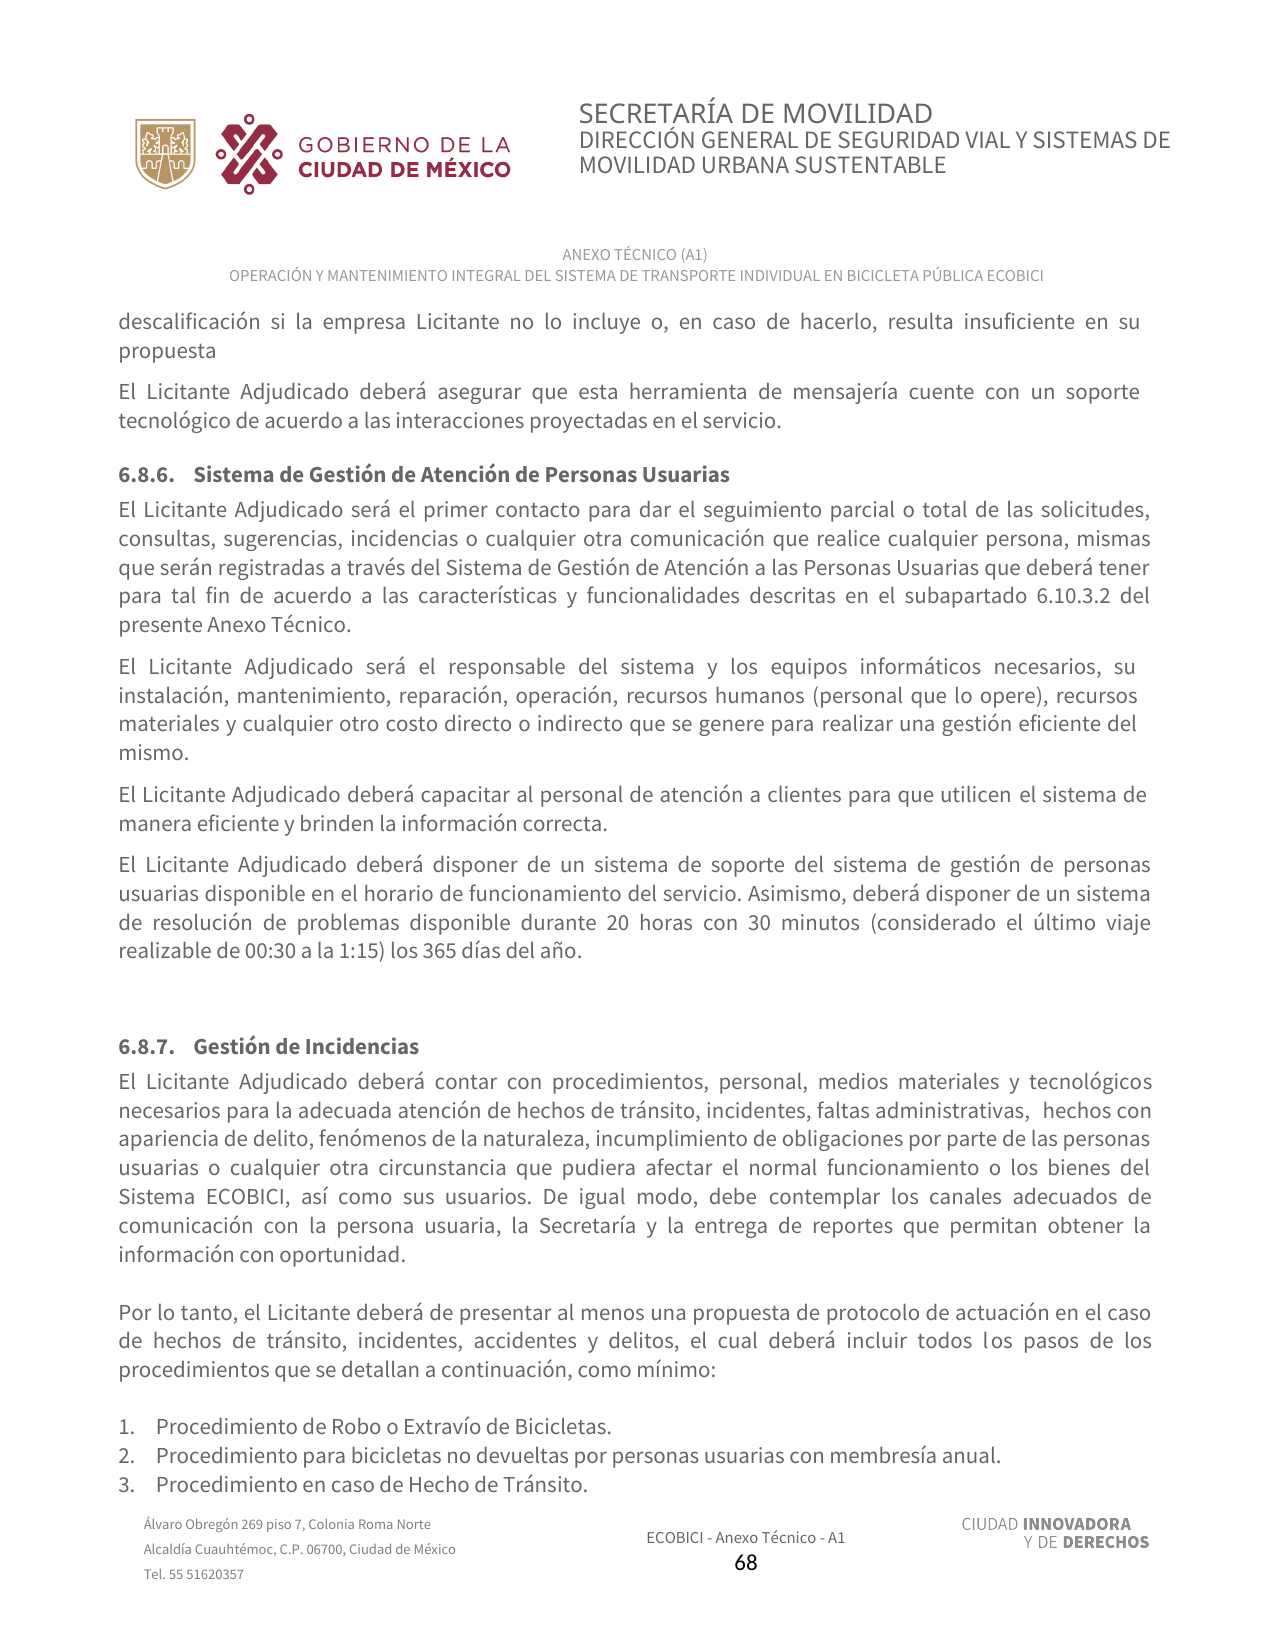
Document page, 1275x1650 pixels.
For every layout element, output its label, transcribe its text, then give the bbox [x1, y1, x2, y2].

text El Licitante Adjudicado deberá disponer de un sistema de soporte del sistema de gestión de personas usuarias disponible en el horario de funcionamiento del servicio. Asimismo, deberá disponer de un sistema de resolución de problemas disponible durante 20 horas con 30 minutos (considerado el último viaje realizable de 00:30 a la 1:15) los 365 días del año. [118, 850, 1152, 965]
subtitle 6.8.7. Gestión de Incidencias [118, 1031, 1152, 1060]
picture [956, 1502, 1152, 1567]
text Por lo tanto, el Licitante deberá de presentar al menos una propuesta de protocolo de actuación en el caso de hechos de tránsito, incidentes, accidentes y delitos, el cual deberá incluir todos los pasos de los procedimientos que se detallan a continuación, como mínimo: [118, 1297, 1152, 1384]
text El Licitante Adjudicado deberá capacitar al personal de atención a clientes para que utilicen el sistema de manera eficiente y brinden la información correcta. [118, 779, 1147, 837]
subtitle 6.8.6. Sistema de Gestión de Atención de Personas Usuarias [118, 460, 1152, 488]
picture [127, 114, 522, 198]
text El Licitante Adjudicado deberá contar con procedimientos, personal, medios materiales y tecnológicos necesarios para la adecuada atención de hechos de tránsito, incidentes, faltas administrativas, hechos con apariencia de delito, fenómenos de la naturaleza, incumplimiento de obligaciones por parte de las personas usuarias o cualquier otra circunstancia que pudiera afectar el normal funcionamiento o los bienes del Sistema ECOBICI, así como sus usuarios. De igual modo, debe contemplar los canales adecuados de comunicación con la persona usuaria, la Secretaría y la entrega de reportes que permitan obtener la información con oportunidad. [118, 1067, 1152, 1268]
list Procedimiento de Robo o Extravío de Bicicletas. [118, 1412, 1152, 1441]
list Procedimiento en caso de Hecho de Tránsito. [118, 1470, 1152, 1498]
text El Licitante Adjudicado será el responsable del sistema y los equipos informáticos necesarios, su instalación, mantenimiento, reparación, operación, recursos humanos (personal que lo opere), recursos materiales y cualquier otro costo directo o indirecto que se genere para realizar una gestión eficiente del mismo. [118, 652, 1138, 767]
text El Licitante Adjudicado deberá asegurar que esta herramienta de mensajería cuente con un soporte tecnológico de acuerdo a las interacciones proyectadas en el servicio. [118, 377, 1142, 435]
list Procedimiento para bicicletas no devueltas por personas usuarias con membresía anual. [118, 1441, 1152, 1470]
text El Licitante Adjudicado será el primer contacto para dar el seguimiento parcial o total de las solicitudes, consultas, sugerencias, incidencias o cualquier otra comunicación que realice cualquier persona, mismas que serán registradas a través del Sistema de Gestión de Atención a las Personas Usuarias que deberá tener para tal fin de acuerdo a las características y funcionalidades descritas en el subapartado 6.10.3.2 del presente Anexo Técnico. [118, 495, 1152, 639]
